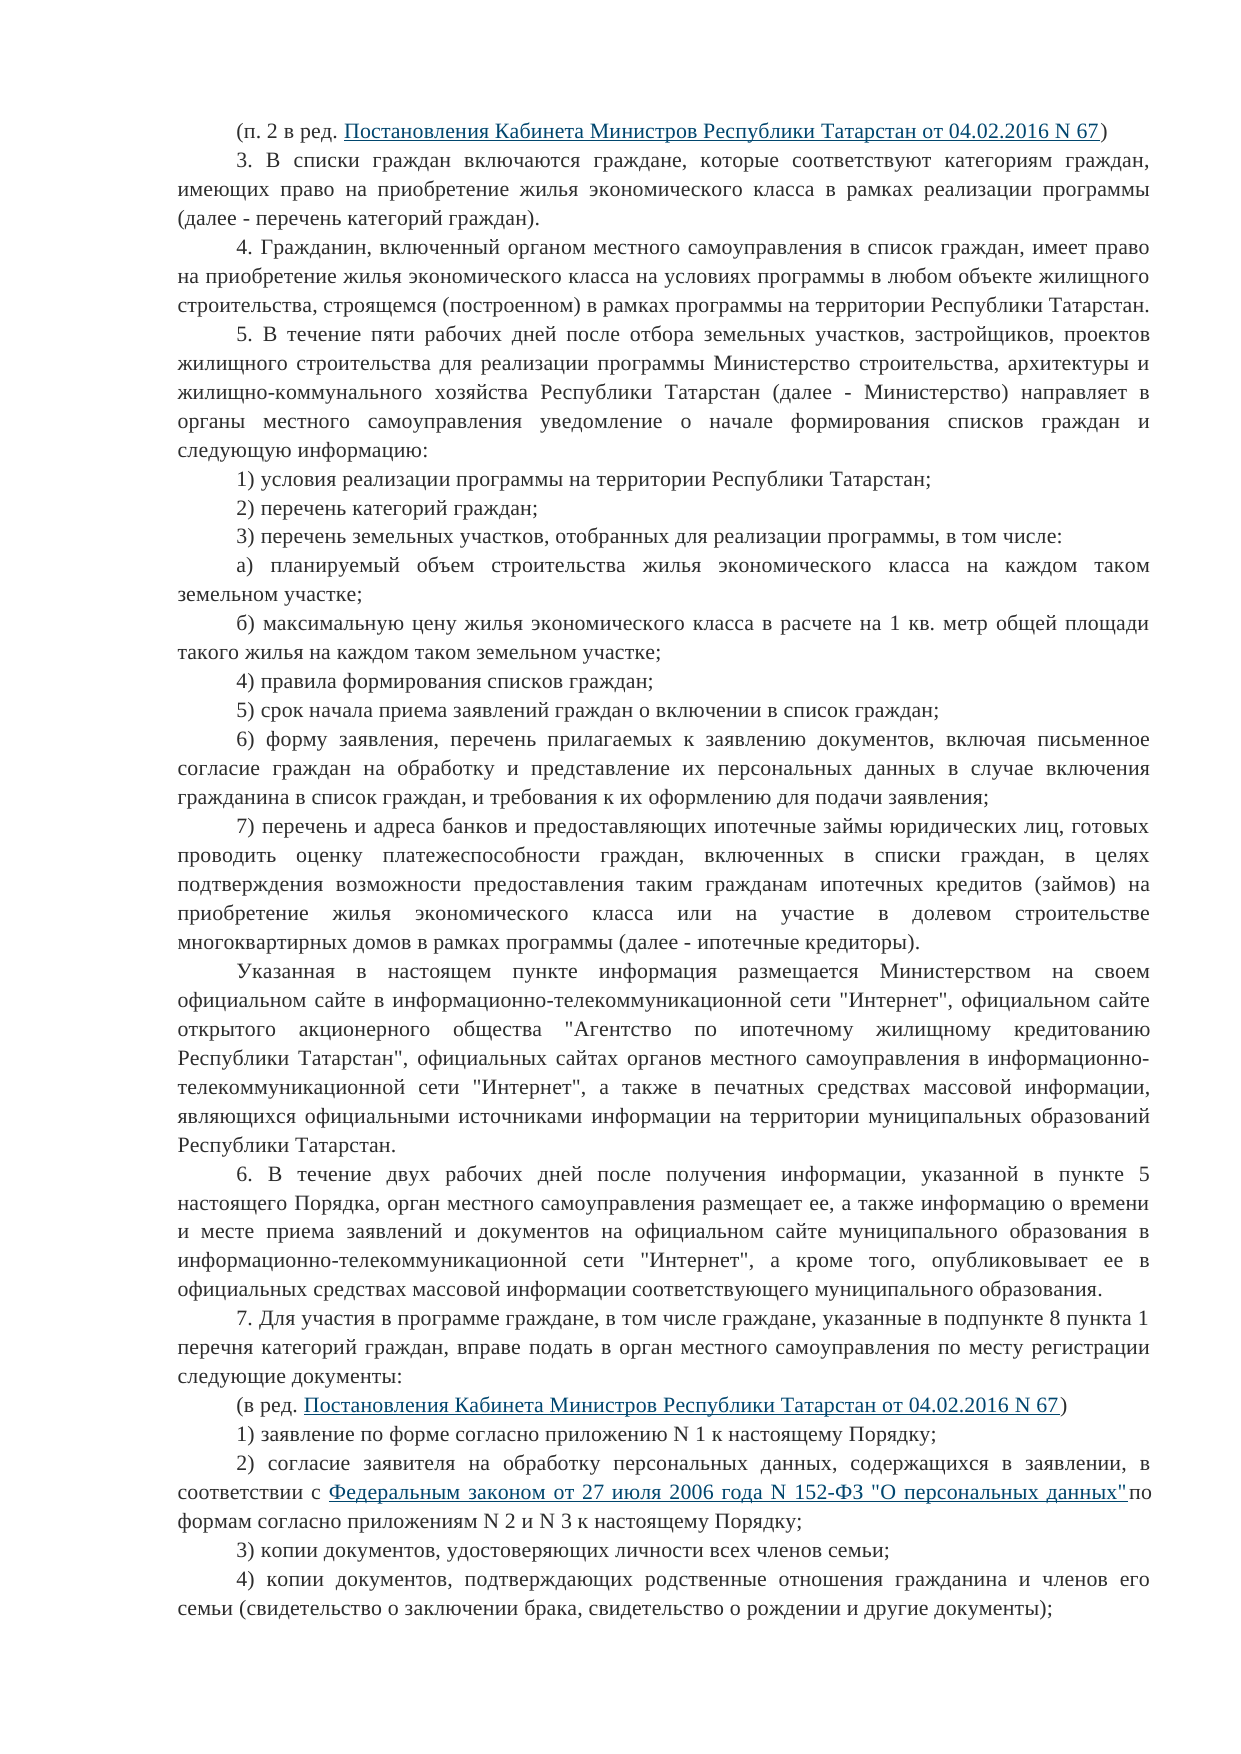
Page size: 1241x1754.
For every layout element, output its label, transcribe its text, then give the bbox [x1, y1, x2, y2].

text (п. 2 в ред. Постановления Кабинета Министров Республики Татарстан от 04.02.2016 N 67) [177, 118, 1152, 143]
text 6. В течение двух рабочих дней после получения информации, указанной в пункте 5 настоящего Порядка, орган местного самоуправления размещает ее, а также информацию о времени и месте приема заявлений и документов на официальном сайте муниципального образования в информационно-телекоммуникационной сети "Интернет", а кроме того, опубликовывает ее в официальных средствах массовой информации соответствующего муниципального образования. [177, 1161, 1152, 1302]
text 4. Гражданин, включенный органом местного самоуправления в список граждан, имеет право на приобретение жилья экономического класса на условиях программы в любом объекте жилищного строительства, строящемся (построенном) в рамках программы на территории Республики Татарстан. [177, 234, 1152, 317]
text 5. В течение пяти рабочих дней после отбора земельных участков, застройщиков, проектов жилищного строительства для реализации программы Министерство строительства, архитектуры и жилищно-коммунального хозяйства Республики Татарстан (далее - Министерство) направляет в органы местного самоуправления уведомление о начале формирования списков граждан и следующую информацию: [177, 321, 1152, 462]
text 4) копии документов, подтверждающих родственные отношения гражданина и членов его семьи (свидетельство о заключении брака, свидетельство о рождении и другие документы); [177, 1566, 1152, 1620]
text Указанная в настоящем пункте информация размещается Министерством на своем официальном сайте в информационно-телекоммуникационной сети "Интернет", официальном сайте открытого акционерного общества "Агентство по ипотечному жилищному кредитованию Республики Татарстан", официальных сайтах органов местного самоуправления в информационно-телекоммуникационной сети "Интернет", а также в печатных средствах массовой информации, являющихся официальными источниками информации на территории муниципальных образований Республики Татарстан. [177, 958, 1152, 1157]
text 1) условия реализации программы на территории Республики Татарстан; [177, 466, 1152, 491]
text 3. В списки граждан включаются граждане, которые соответствуют категориям граждан, имеющих право на приобретение жилья экономического класса в рамках реализации программы (далее - перечень категорий граждан). [177, 147, 1152, 230]
text 1) заявление по форме согласно приложению N 1 к настоящему Порядку; [177, 1421, 1152, 1446]
text а) планируемый объем строительства жилья экономического класса на каждом таком земельном участке; [177, 552, 1152, 607]
text 3) копии документов, удостоверяющих личности всех членов семьи; [177, 1537, 1152, 1562]
text 2) согласие заявителя на обработку персональных данных, содержащихся в заявлении, в соответствии с Федеральным законом от 27 июля 2006 года N 152-ФЗ "О персональных данных"по формам согласно приложениям N 2 и N 3 к настоящему Порядку; [177, 1450, 1152, 1533]
text 7. Для участия в программе граждане, в том числе граждане, указанные в подпункте 8 пункта 1 перечня категорий граждан, вправе подать в орган местного самоуправления по месту регистрации следующие документы: [177, 1305, 1152, 1388]
text 5) срок начала приема заявлений граждан о включении в список граждан; [177, 697, 1152, 722]
text 2) перечень категорий граждан; [177, 494, 1152, 520]
text 4) правила формирования списков граждан; [177, 668, 1152, 693]
text 6) форму заявления, перечень прилагаемых к заявлению документов, включая письменное согласие граждан на обработку и представление их персональных данных в случае включения гражданина в список граждан, и требования к их оформлению для подачи заявления; [177, 726, 1152, 809]
text 3) перечень земельных участков, отобранных для реализации программы, в том числе: [177, 523, 1152, 549]
text 7) перечень и адреса банков и предоставляющих ипотечные займы юридических лиц, готовых проводить оценку платежеспособности граждан, включенных в списки граждан, в целях подтверждения возможности предоставления таким гражданам ипотечных кредитов (займов) на приобретение жилья экономического класса или на участие в долевом строительстве многоквартирных домов в рамках программы (далее - ипотечные кредиторы). [177, 813, 1152, 954]
text (в ред. Постановления Кабинета Министров Республики Татарстан от 04.02.2016 N 67) [177, 1392, 1152, 1417]
text б) максимальную цену жилья экономического класса в расчете на 1 кв. метр общей площади такого жилья на каждом таком земельном участке; [177, 610, 1152, 664]
